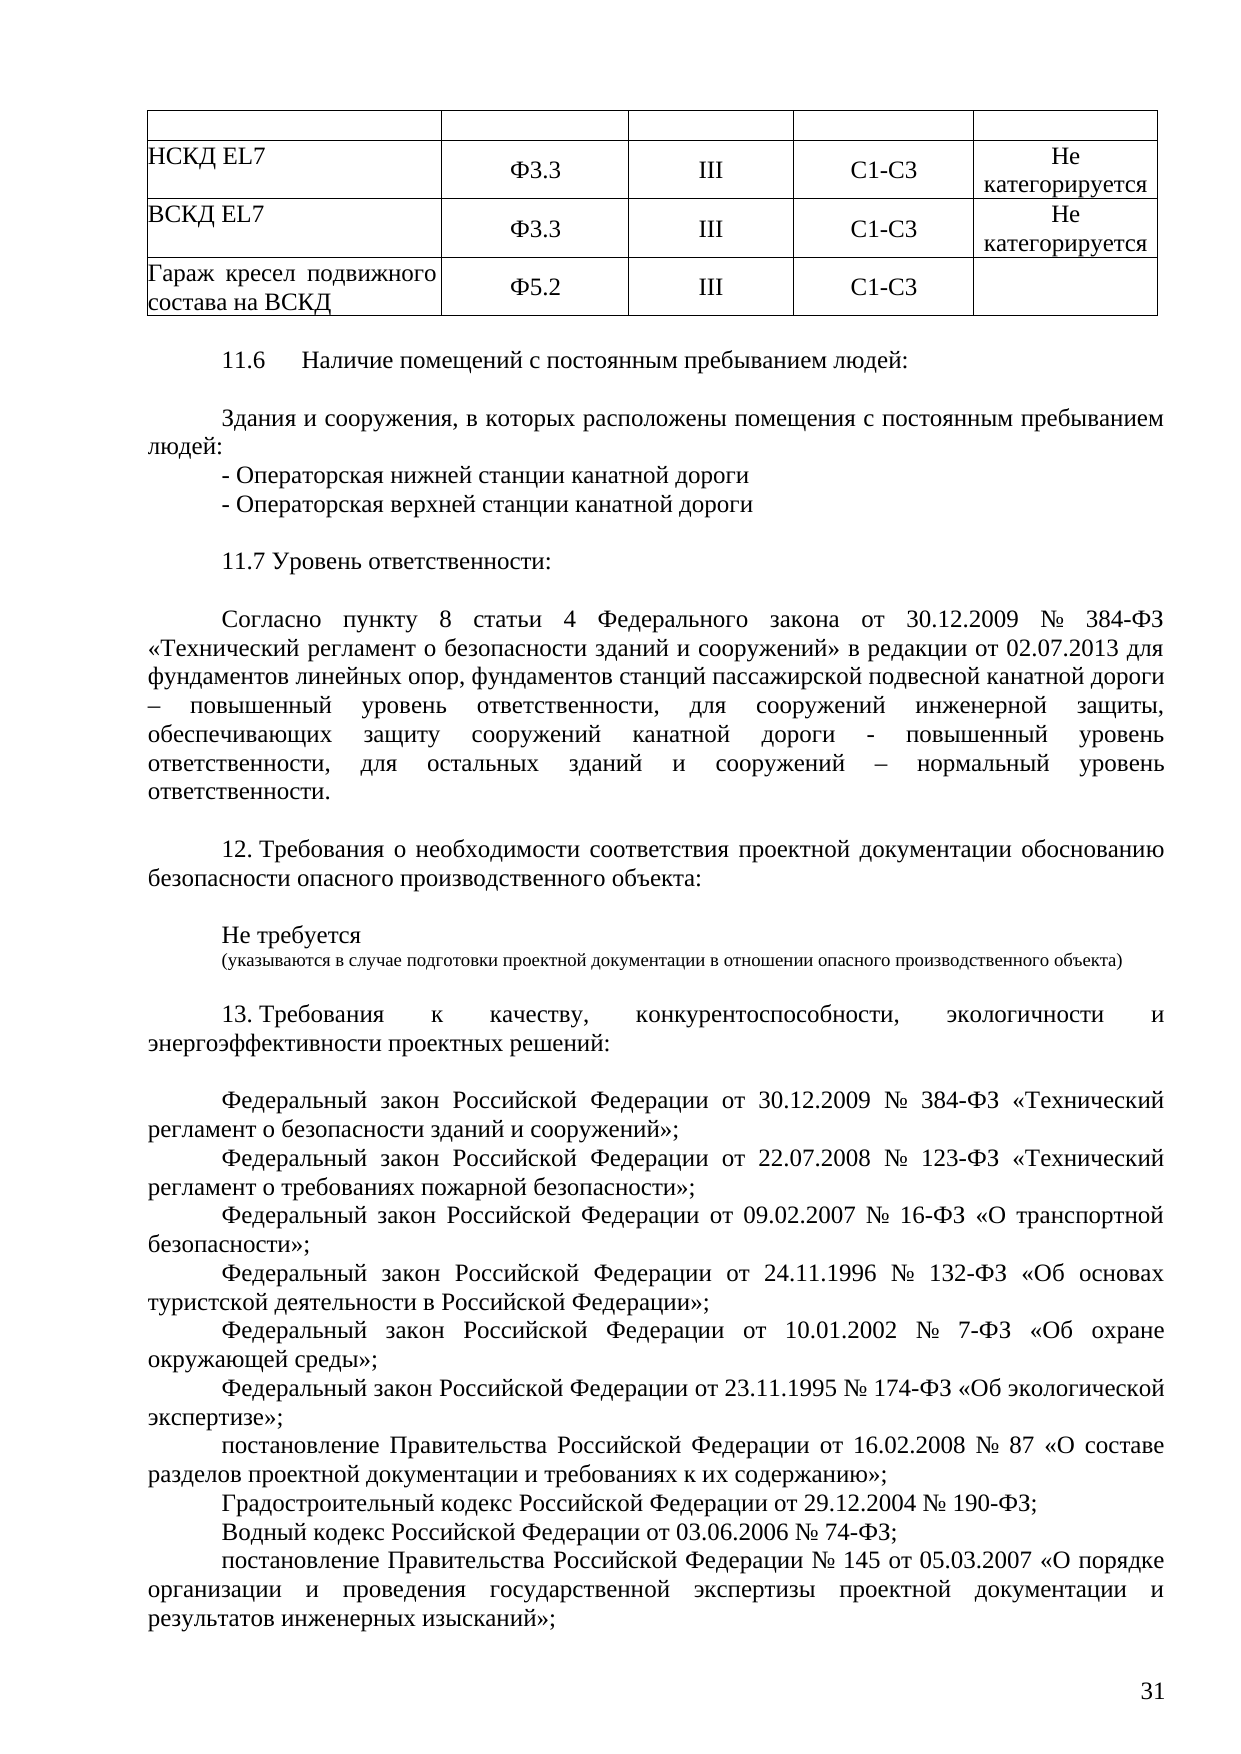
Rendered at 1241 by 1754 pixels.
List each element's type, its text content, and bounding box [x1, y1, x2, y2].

text Федеральный закон Российской Федерации от 09.02.2007 № 16-ФЗ «О транспортной безопасности»; [148, 1201, 1165, 1258]
table_cell III [629, 258, 793, 315]
table_cell С1-C3 [794, 258, 973, 315]
table_cell С1-C3 [794, 141, 973, 198]
text - Операторская верхней станции канатной дороги [148, 489, 1165, 518]
text Градостроительный кодекс Российской Федерации от 29.12.2004 № 190-ФЗ; [148, 1488, 1165, 1517]
text Федеральный закон Российской Федерации от 30.12.2009 № 384-ФЗ «Технический регламент о безопасности зданий и сооружений»; [148, 1086, 1165, 1143]
table_cell Ф3.3 [442, 141, 628, 198]
table_cell [974, 258, 1157, 315]
text Федеральный закон Российской Федерации от 23.11.1995 № 174-ФЗ «Об экологической экспертизе»; [148, 1373, 1165, 1431]
text постановление Правительства Российской Федерации № 145 от 05.03.2007 «О порядке организации и проведения государственной экспертизы проектной документации и результатов инженерных изысканий»; [148, 1546, 1165, 1632]
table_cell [442, 111, 628, 140]
table_cell Не категорируется [974, 199, 1157, 257]
text 13. Требования к качеству, конкурентоспособности, экологичности и энергоэффективности проектных решений: [148, 999, 1165, 1057]
text Не требуется [148, 920, 1165, 949]
text Здания и сооружения, в которых расположены помещения с постоянным пребыванием людей: [148, 403, 1165, 460]
text Согласно пункту 8 статьи 4 Федерального закона от 30.12.2009 № 384-ФЗ «Технический регламент о безопасности зданий и сооружений» в редакции от 02.07.2013 для фундаментов линейных опор, фундаментов станций пассажирской подвесной канатной дороги – повышенный уровень ответственности, для сооружений инженерной защиты, обеспечивающих защиту сооружений канатной дороги - повышенный уровень ответственности, для остальных зданий и сооружений – нормальный уровень ответственности. [148, 604, 1165, 805]
text 11.7 Уровень ответственности: [148, 546, 1165, 575]
table_cell Гараж кресел подвижного состава на ВСКД [148, 258, 441, 315]
table_cell Ф3.3 [442, 199, 628, 257]
text (указываются в случае подготовки проектной документации в отношении опасного производственного объекта) [148, 949, 1165, 971]
table_cell Ф5.2 [442, 258, 628, 315]
table_cell ВСКД EL7 [148, 199, 441, 257]
text постановление Правительства Российской Федерации от 16.02.2008 № 87 «О составе разделов проектной документации и требованиях к их содержанию»; [148, 1431, 1165, 1488]
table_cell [629, 111, 793, 140]
text 11.6 Наличие помещений с постоянным пребыванием людей: [148, 345, 1165, 374]
table_cell Не категорируется [974, 141, 1157, 198]
table_cell III [629, 199, 793, 257]
text - Операторская нижней станции канатной дороги [148, 460, 1165, 489]
table_cell III [629, 141, 793, 198]
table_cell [974, 111, 1157, 140]
text Федеральный закон Российской Федерации от 24.11.1996 № 132-ФЗ «Об основах туристской деятельности в Российской Федерации»; [148, 1258, 1165, 1316]
text Федеральный закон Российской Федерации от 22.07.2008 № 123-ФЗ «Технический регламент о требованиях пожарной безопасности»; [148, 1143, 1165, 1201]
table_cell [794, 111, 973, 140]
text 12. Требования о необходимости соответствия проектной документации обоснованию безопасности опасного производственного объекта: [148, 834, 1165, 891]
table_cell С1-C3 [794, 199, 973, 257]
text Водный кодекс Российской Федерации от 03.06.2006 № 74-ФЗ; [148, 1517, 1165, 1546]
table_cell НСКД EL7 [148, 141, 441, 198]
text Федеральный закон Российской Федерации от 10.01.2002 № 7-ФЗ «Об охране окружающей среды»; [148, 1316, 1165, 1373]
